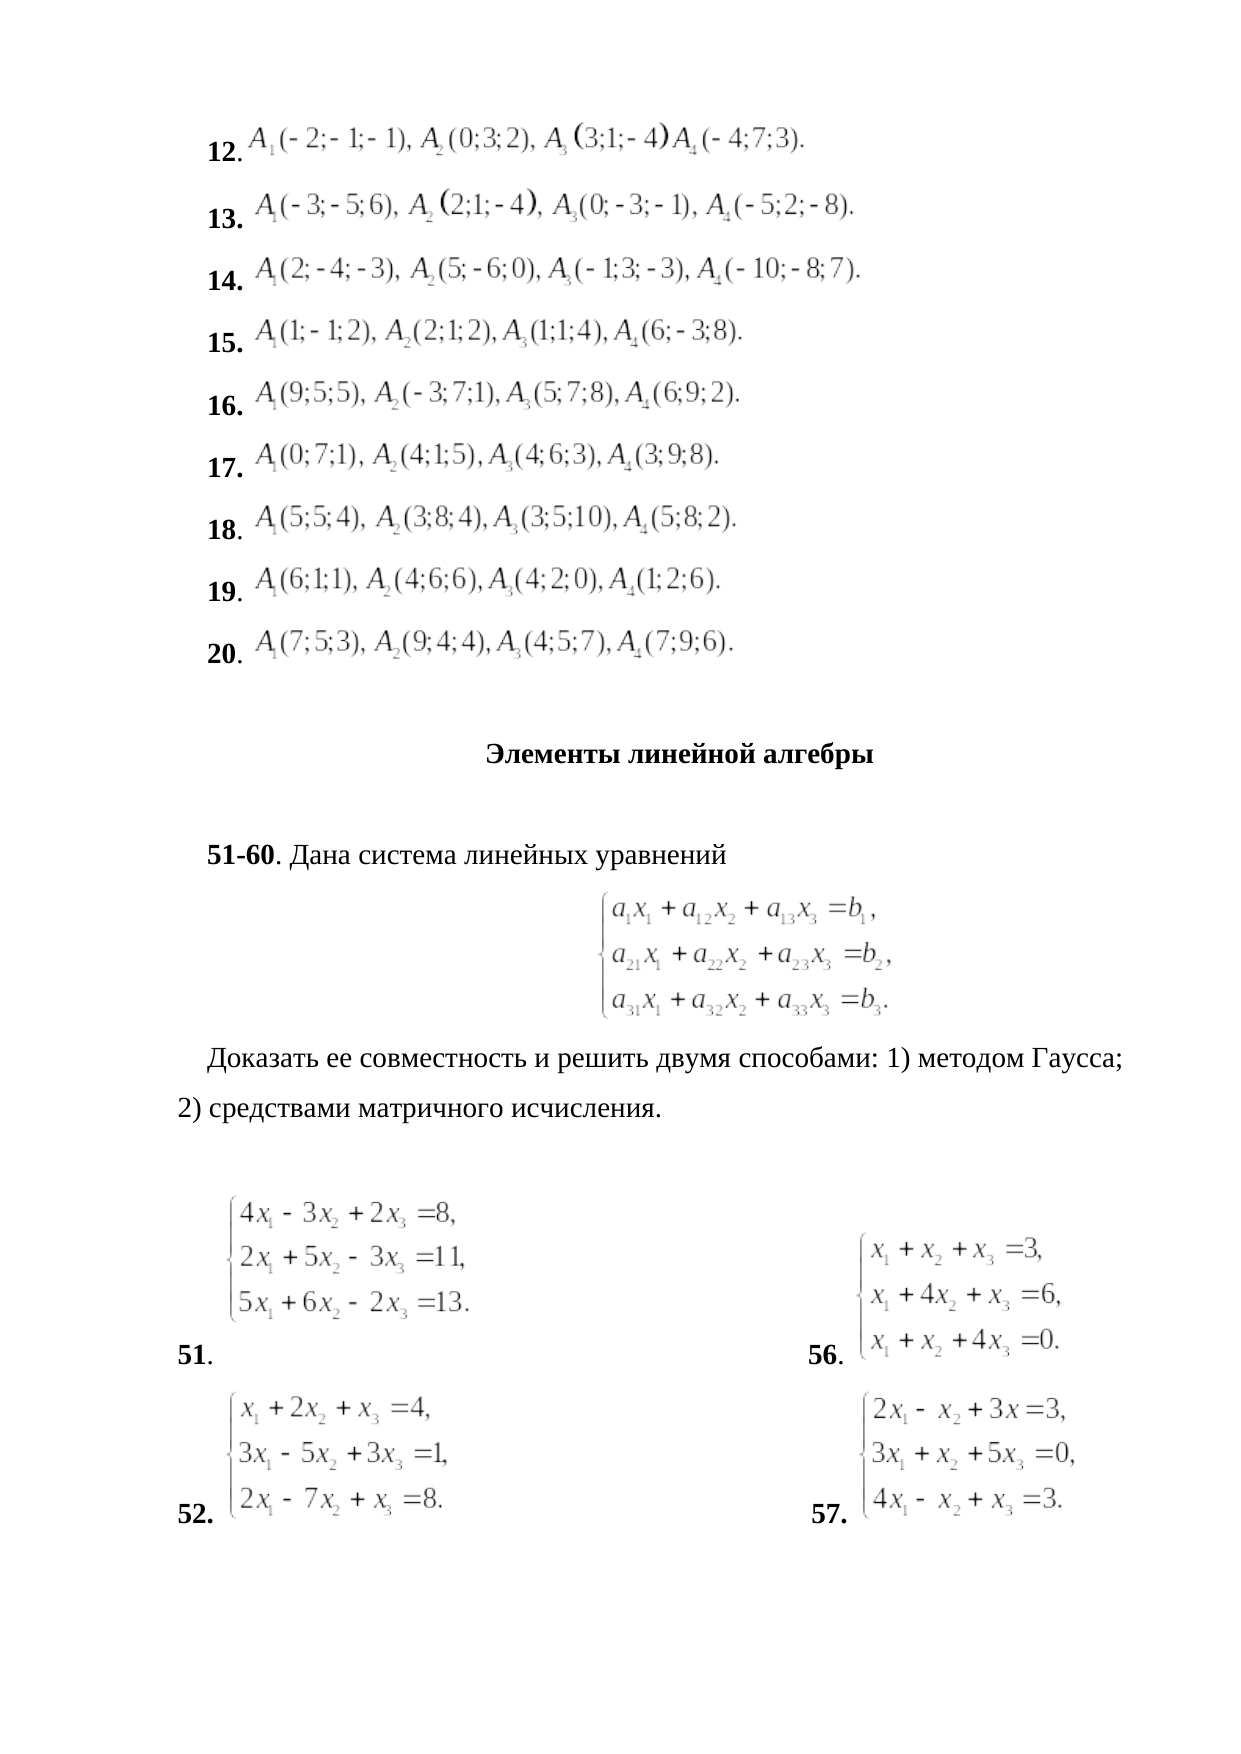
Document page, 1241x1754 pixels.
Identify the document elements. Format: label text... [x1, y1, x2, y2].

text 16. [177, 376, 1152, 421]
text 20. [177, 624, 1152, 669]
text 51-60. Дана система линейных уравнений [177, 837, 1152, 871]
text 18. [177, 500, 1152, 545]
text 15. [177, 314, 1152, 359]
text 17. [177, 438, 1152, 483]
text 19. [177, 562, 1152, 607]
text Элементы линейной алгебры [177, 737, 1152, 770]
text 12. [177, 118, 1152, 168]
text Доказать ее совместность и решить двумя способами: 1) методом Гаусса; 2) средствами матричного исчисления. [177, 1040, 1152, 1124]
text 51. 56. [177, 1191, 1152, 1371]
text 52. 57. [177, 1388, 1152, 1530]
text 13. [177, 185, 1152, 235]
text 14. [177, 252, 1152, 297]
